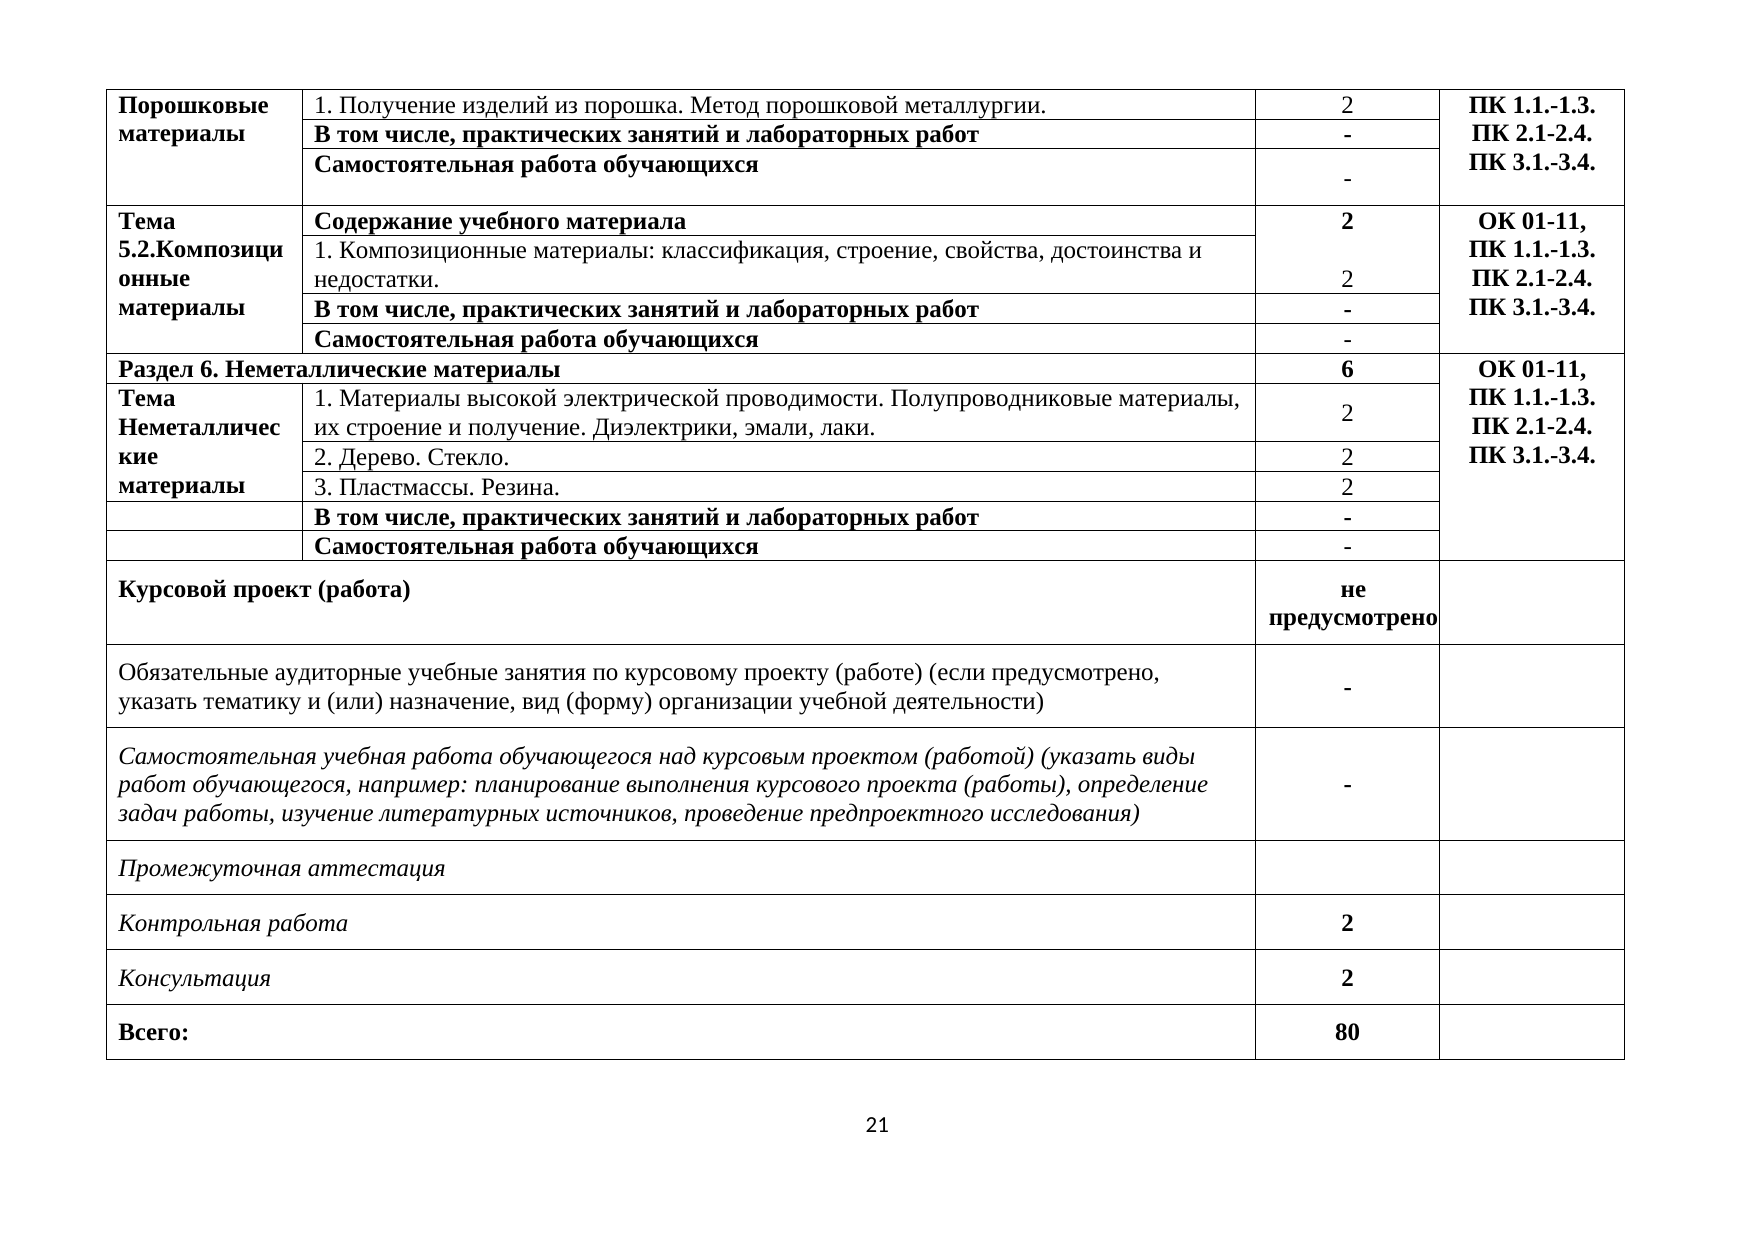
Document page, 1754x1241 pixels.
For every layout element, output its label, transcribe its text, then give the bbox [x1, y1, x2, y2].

table_cell 2 [1256, 442, 1439, 471]
table_cell 1. Композиционные материалы: классификация, строение, свойства, достоинства и недостатки. [303, 236, 1255, 293]
table_cell Курсовой проект (работа) [107, 561, 1255, 644]
table_cell Консультация [107, 950, 1255, 1004]
table_cell Раздел 6. Неметаллические материалы [107, 354, 1255, 382]
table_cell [107, 90, 302, 205]
table_cell 2 2 [1256, 90, 1439, 118]
table_cell В том числе, практических занятий и лабораторных работ [303, 294, 1255, 323]
table_cell Тема 5.2.Композиционные материалы [107, 206, 302, 353]
table_cell [1440, 950, 1624, 1004]
table_cell [1256, 841, 1439, 894]
table_cell Промежуточная аттестация [107, 841, 1255, 894]
table_cell [1440, 728, 1624, 839]
table_cell [107, 531, 302, 560]
table_cell 3. Пластмассы. Резина. [303, 472, 1255, 501]
table_cell [1440, 895, 1624, 949]
table_cell [1440, 561, 1624, 644]
table_cell Самостоятельная работа обучающихся [303, 531, 1255, 560]
table_cell [1440, 841, 1624, 894]
table_cell - [1256, 531, 1439, 560]
table_cell 2 [1256, 950, 1439, 1004]
table_cell [1440, 1005, 1624, 1059]
table_cell - [1256, 728, 1439, 839]
table_cell В том числе, практических занятий и лабораторных работ [303, 120, 1255, 148]
table_cell [107, 502, 302, 530]
table_cell Всего: [107, 1005, 1255, 1059]
table_cell не предусмотрено [1256, 561, 1439, 644]
table_cell - [1256, 502, 1439, 530]
table_cell - [1256, 294, 1439, 323]
table_cell Обязательные аудиторные учебные занятия по курсовому проекту (работе) (если предусмотрено, указать тематику и (или) назначение, вид (форму) организации учебной деятельности) [107, 645, 1255, 727]
table_cell 1. Получение изделий из порошка. Метод порошковой металлургии. [303, 90, 1255, 118]
table_cell ОК 01-11, ПК 1.1.-1.3. ПК 2.1-2.4. ПК 3.1.-3.4. [1440, 354, 1624, 560]
table_cell 2 2 [1256, 206, 1439, 293]
table_cell В том числе, практических занятий и лабораторных работ [303, 502, 1255, 530]
table_cell - [1256, 645, 1439, 727]
table_cell 80 [1256, 1005, 1439, 1059]
table_cell 6 [1256, 354, 1439, 382]
table_cell 2 [1256, 895, 1439, 949]
table_cell Тема Неметаллические материалы [107, 384, 302, 501]
table_cell Самостоятельная работа обучающихся [303, 149, 1255, 205]
table_cell 2 [1256, 472, 1439, 501]
table_cell Контрольная работа [107, 895, 1255, 949]
table_cell Самостоятельная работа обучающихся [303, 324, 1255, 353]
table_cell - [1256, 324, 1439, 353]
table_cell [1440, 90, 1624, 205]
table_cell - [1256, 120, 1439, 148]
table_cell ОК 01-11, ПК 1.1.-1.3. ПК 2.1-2.4. ПК 3.1.-3.4. [1440, 206, 1624, 353]
table_cell 2. Дерево. Стекло. [303, 442, 1255, 471]
table_cell [1440, 645, 1624, 727]
table_cell 2 [1256, 384, 1439, 441]
table_cell - [1256, 149, 1439, 205]
table_cell Содержание учебного материала [303, 206, 1255, 234]
table_cell Самостоятельная учебная работа обучающегося над курсовым проектом (работой) (указать виды работ обучающегося, например: планирование выполнения курсового проекта (работы), определение задач работы, изучение литературных источников, проведение предпроектного исследования) [107, 728, 1255, 839]
table_cell 1. Материалы высокой электрической проводимости. Полупроводниковые материалы, их строение и получение. Диэлектрики, эмали, лаки. [303, 384, 1255, 441]
